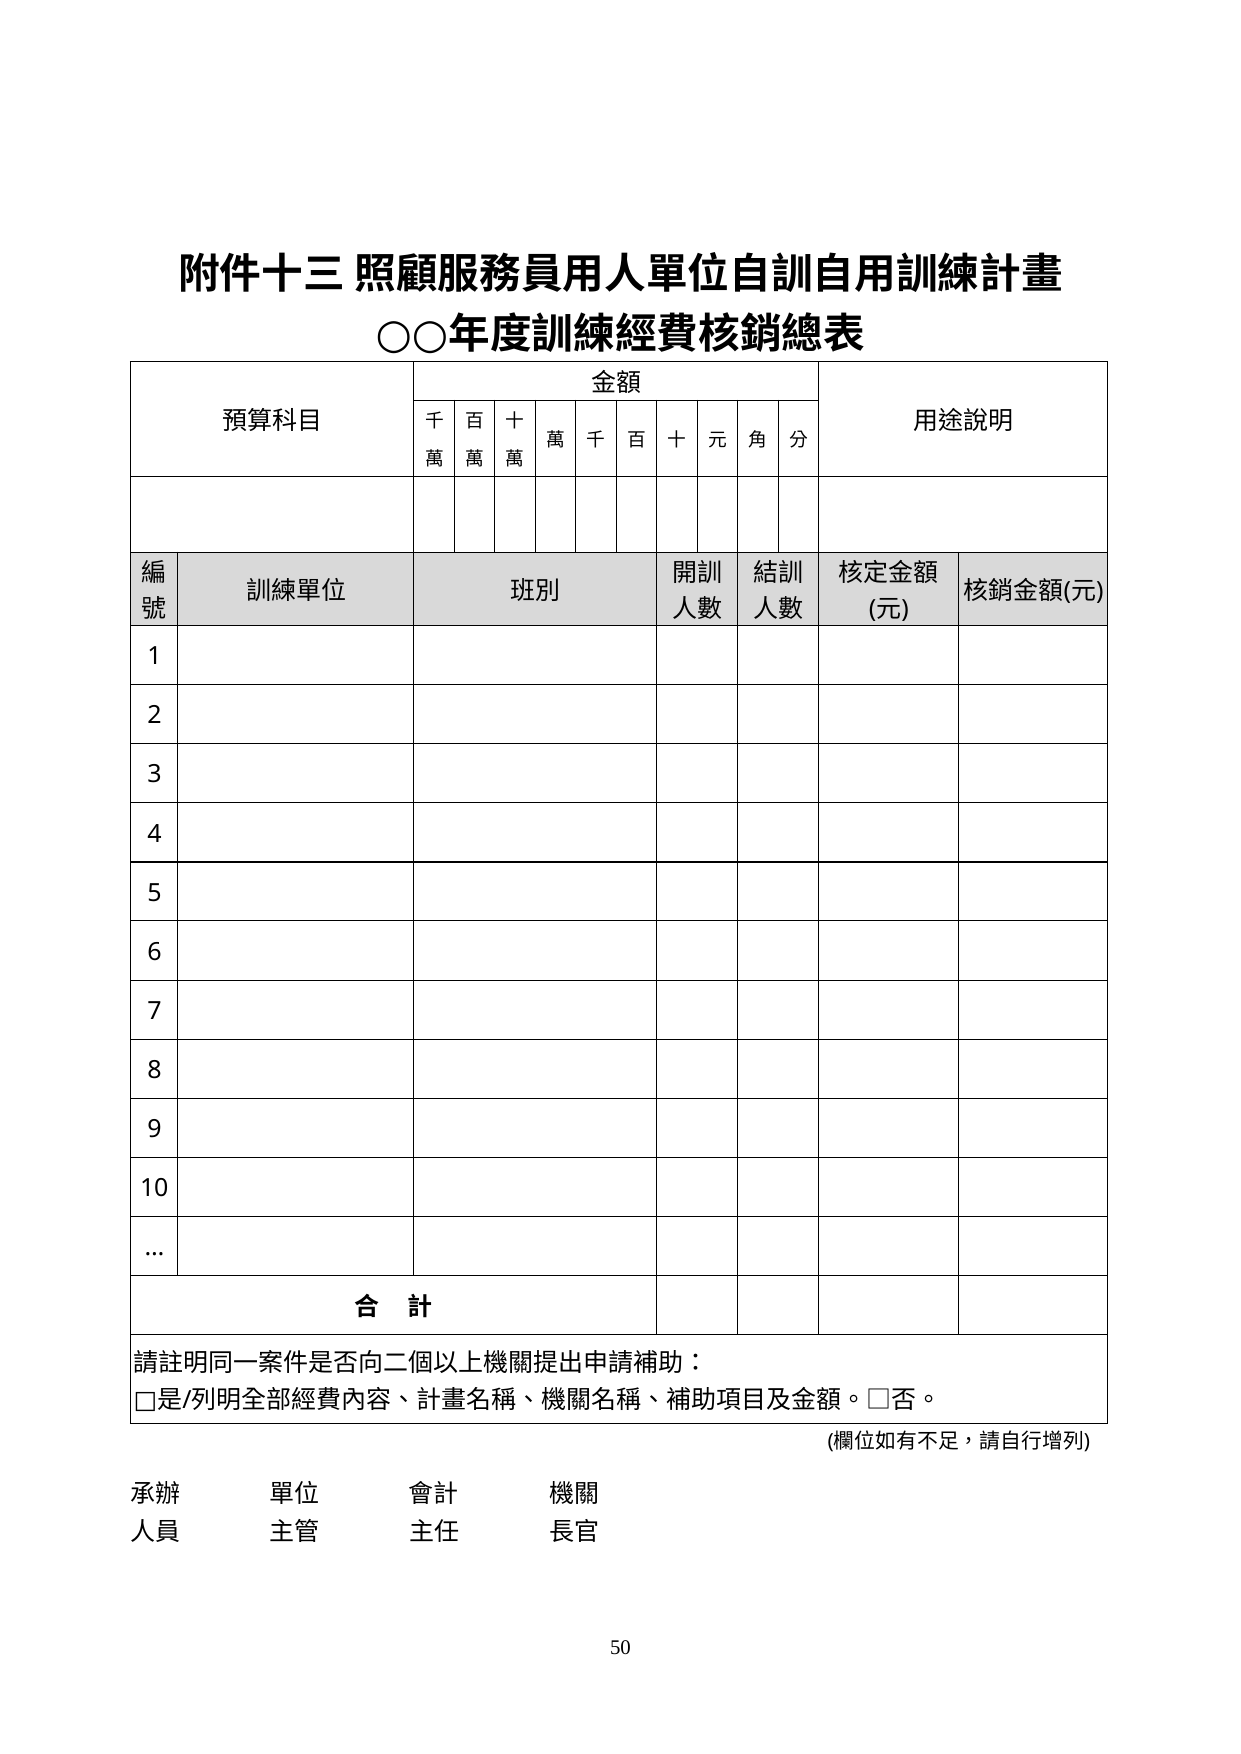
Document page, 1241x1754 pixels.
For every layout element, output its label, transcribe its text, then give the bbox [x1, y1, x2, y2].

table_cell [178, 803, 413, 861]
table_cell [178, 921, 413, 979]
table_cell [657, 1040, 737, 1098]
table_cell [657, 981, 737, 1038]
table_cell [178, 626, 413, 684]
table_cell 4 [131, 803, 177, 861]
table_cell 開訓 人數 [657, 553, 737, 625]
table_cell [959, 626, 1107, 684]
table_cell [657, 1276, 737, 1334]
text 人員 主管 主任 長官 [130, 1511, 1110, 1548]
table_cell [738, 685, 818, 743]
table_cell [414, 1158, 656, 1216]
table_cell 2 [131, 685, 177, 743]
table_cell 訓練單位 [178, 553, 413, 625]
table_cell [738, 477, 778, 552]
table_cell [414, 863, 656, 920]
table_cell 5 [131, 863, 177, 920]
table_cell [738, 1099, 818, 1157]
table_cell [178, 1099, 413, 1157]
table_cell 元 [698, 401, 737, 476]
table_cell [738, 1217, 818, 1275]
table_cell [178, 1217, 413, 1275]
table_cell 1 [131, 626, 177, 684]
table_cell 6 [131, 921, 177, 979]
table_cell [414, 803, 656, 861]
table_cell [178, 685, 413, 743]
table_header 用途說明 [819, 362, 1107, 476]
table_cell 班別 [414, 553, 656, 625]
text 附件十三 照顧服務員用人單位自訓自用訓練計畫 [130, 240, 1110, 300]
table_cell [657, 626, 737, 684]
table_cell 合 計 [131, 1276, 656, 1334]
table_cell 請註明同一案件是否向二個以上機關提出申請補助： □是/列明全部經費內容、計畫名稱、機關名稱、補助項目及金額。□否。 [131, 1335, 1107, 1423]
table_cell [414, 744, 656, 802]
table_cell [414, 477, 454, 552]
table_cell 角 [738, 401, 778, 476]
table_cell [657, 1099, 737, 1157]
table_cell [738, 921, 818, 979]
table_cell [617, 477, 656, 552]
table_cell [657, 803, 737, 861]
table_cell [819, 1158, 958, 1216]
table_cell 百萬 [455, 401, 494, 476]
table_cell [819, 744, 958, 802]
table_cell [495, 477, 535, 552]
table_cell [819, 1276, 958, 1334]
table_cell [959, 1276, 1107, 1334]
table_cell [414, 685, 656, 743]
table_cell [819, 1040, 958, 1098]
table_cell [959, 1217, 1107, 1275]
table_cell [738, 803, 818, 861]
table_cell [178, 863, 413, 920]
table_cell [414, 1217, 656, 1275]
table_cell 9 [131, 1099, 177, 1157]
table_cell [576, 477, 616, 552]
table_cell [738, 1158, 818, 1216]
table_cell [414, 921, 656, 979]
table_cell [959, 803, 1107, 861]
table_cell [738, 863, 818, 920]
table_cell 千 [576, 401, 616, 476]
table_cell 7 [131, 981, 177, 1038]
table_cell [819, 921, 958, 979]
table_cell 3 [131, 744, 177, 802]
table_cell [698, 477, 737, 552]
table_cell [657, 1217, 737, 1275]
table_cell 10 [131, 1158, 177, 1216]
table_cell 萬 [536, 401, 575, 476]
table_cell [819, 1217, 958, 1275]
table_cell 核銷金額(元) [959, 553, 1107, 625]
table_cell 核定金額(元) [819, 553, 958, 625]
table_cell [536, 477, 575, 552]
table_cell [819, 981, 958, 1038]
table_cell [738, 1276, 818, 1334]
table_cell 十 [657, 401, 697, 476]
table_header 預算科目 [131, 362, 413, 476]
table_cell … [131, 1217, 177, 1275]
table_cell [959, 921, 1107, 979]
table_cell [657, 921, 737, 979]
table_cell [819, 803, 958, 861]
table_cell [738, 981, 818, 1038]
table_cell [178, 744, 413, 802]
table_header 金額 [414, 362, 818, 399]
table_cell [959, 981, 1107, 1038]
table_cell 結訓 人數 [738, 553, 818, 625]
text ○○年度訓練經費核銷總表 [130, 300, 1110, 361]
table_cell [657, 1158, 737, 1216]
table_cell [959, 744, 1107, 802]
table_cell [959, 863, 1107, 920]
table_cell [959, 1040, 1107, 1098]
table_cell [657, 863, 737, 920]
table_cell [819, 477, 1107, 552]
table_cell 分 [779, 401, 818, 476]
table_cell [779, 477, 818, 552]
table_cell 千萬 [414, 401, 454, 476]
table_cell [959, 685, 1107, 743]
table_cell [657, 744, 737, 802]
table_cell [657, 477, 697, 552]
table_cell [738, 1040, 818, 1098]
table_cell [738, 744, 818, 802]
text 承辦 單位 會計 機關 [130, 1473, 1110, 1511]
table_cell 編號 [131, 553, 177, 625]
table_cell [178, 981, 413, 1038]
table_cell [414, 1040, 656, 1098]
table_cell 8 [131, 1040, 177, 1098]
table_cell [819, 1099, 958, 1157]
table_cell [178, 1158, 413, 1216]
table_cell 百 [617, 401, 656, 476]
table_cell [819, 685, 958, 743]
table_cell [959, 1099, 1107, 1157]
table_cell [819, 626, 958, 684]
table_cell [657, 685, 737, 743]
table_cell 十萬 [495, 401, 535, 476]
table_cell [414, 626, 656, 684]
table_cell [414, 981, 656, 1038]
table_cell [178, 1040, 413, 1098]
table_cell [738, 626, 818, 684]
table_cell [959, 1158, 1107, 1216]
text (欄位如有不足，請自行增列) [130, 1424, 1090, 1454]
table_cell [414, 1099, 656, 1157]
table_cell [455, 477, 494, 552]
table_cell [819, 863, 958, 920]
table_cell [131, 477, 413, 552]
